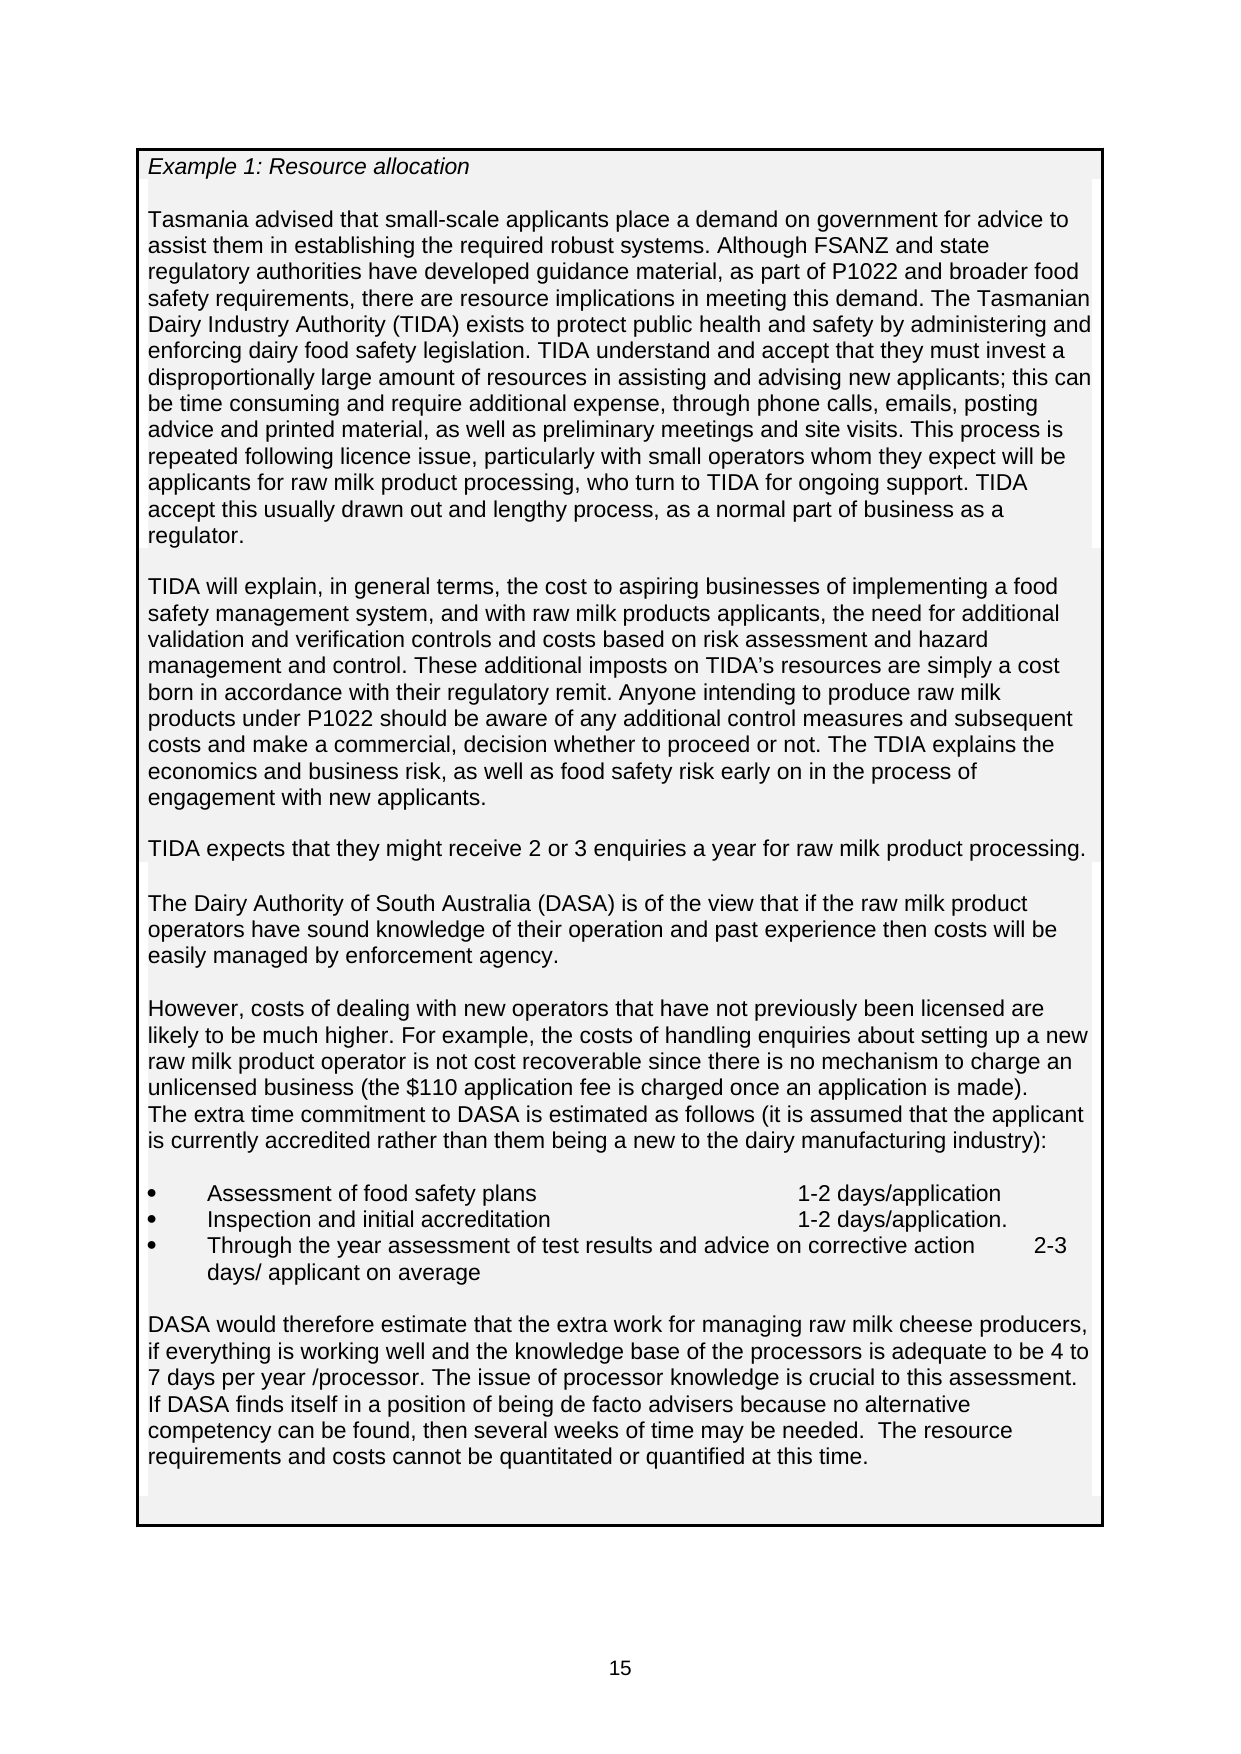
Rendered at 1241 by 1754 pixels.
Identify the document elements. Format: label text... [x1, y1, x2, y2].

text Example 1: Resource allocation [139, 151, 1101, 179]
list DASA would therefore estimate that the extra work for managing raw milk cheese producers, if everything is working well and the knowledge base of the processors is adequate to be 4 to 7 days per year /processor. The issue of processor knowledge is crucial to this assessment. If DASA finds itself in a position of being de facto advisers because no alternative competency can be found, then several weeks of time may be needed. The resource requirements and costs cannot be quantitated or quantified at this time. [148, 1311, 1092, 1469]
text However, costs of dealing with new operators that have not previously been licensed are likely to be much higher. For example, the costs of handling enquiries about setting up a new raw milk product operator is not cost recoverable since there is no mechanism to charge an unlicensed business (the $110 application fee is charged once an application is made). [148, 995, 1092, 1101]
text Inspection and initial accreditation 1-2 days/application. [148, 1206, 1092, 1232]
text Assessment of food safety plans 1-2 days/application [148, 1180, 1092, 1206]
text Through the year assessment of test results and advice on corrective action 2-3 days/ applicant on average [148, 1232, 1092, 1285]
text Tasmania advised that small-scale applicants place a demand on government for advice to assist them in establishing the required robust systems. Although FSANZ and state regulatory authorities have developed guidance material, as part of P1022 and broader food safety requirements, there are resource implications in meeting this demand. The Tasmanian Dairy Industry Authority (TIDA) exists to protect public health and safety by administering and enforcing dairy food safety legislation. TIDA understand and accept that they must invest a disproportionally large amount of resources in assisting and advising new applicants; this can be time consuming and require additional expense, through phone calls, emails, posting advice and printed material, as well as preliminary meetings and site visits. This process is repeated following licence issue, particularly with small operators whom they expect will be applicants for raw milk product processing, who turn to TIDA for ongoing support. TIDA accept this usually drawn out and lengthy process, as a normal part of business as a regulator. [148, 206, 1092, 548]
text The Dairy Authority of South Australia (DASA) is of the view that if the raw milk product operators have sound knowledge of their operation and past experience then costs will be easily managed by enforcement agency. [148, 890, 1092, 969]
text The extra time commitment to DASA is estimated as follows (it is assumed that the applicant is currently accredited rather than them being a new to the dairy manufacturing industry): [148, 1101, 1092, 1153]
text TIDA will explain, in general terms, the cost to aspiring businesses of implementing a food safety management system, and with raw milk products applicants, the need for additional validation and verification controls and costs based on risk assessment and hazard management and control. These additional imposts on TIDA’s resources are simply a cost born in accordance with their regulatory remit. Anyone intending to produce raw milk products under P1022 should be aware of any additional control measures and subsequent costs and make a commercial, decision whether to proceed or not. The TDIA explains the economics and business risk, as well as food safety risk early on in the process of engagement with new applicants. [139, 568, 1101, 810]
text TIDA expects that they might receive 2 or 3 enquiries a year for raw milk product processing. [139, 830, 1101, 862]
